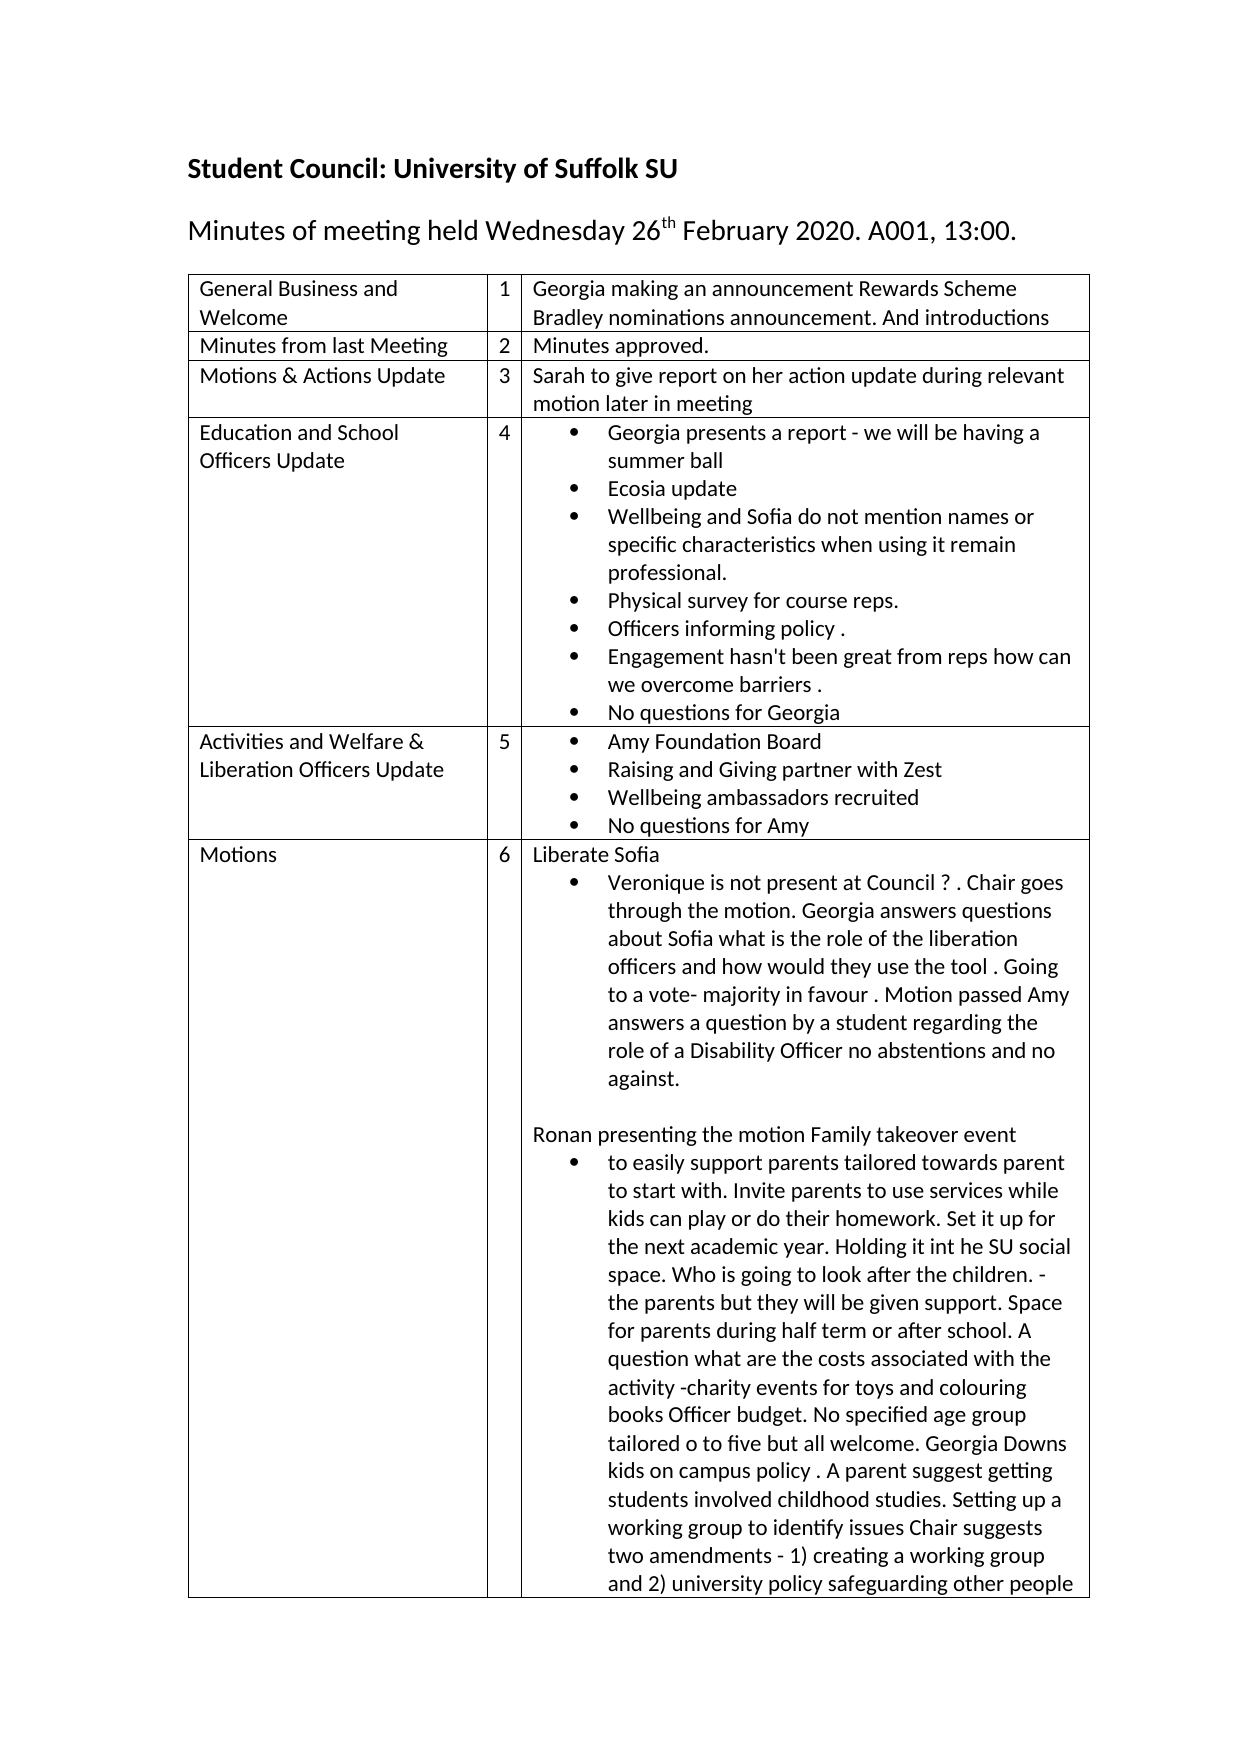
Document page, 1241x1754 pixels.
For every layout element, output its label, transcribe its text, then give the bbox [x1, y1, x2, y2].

table_cell 4 [488, 418, 521, 726]
text Minutes of meeting held Wednesday 26th February 2020. A001, 13:00. [187, 212, 1090, 247]
table_header Georgia making an announcement Rewards Scheme Bradley nominations announcement. And introductions [522, 275, 1089, 331]
table_cell Education and School Officers Update [189, 418, 487, 726]
table_cell Motions & Actions Update [189, 361, 487, 417]
table_cell Minutes from last Meeting [189, 332, 487, 360]
table_cell Amy Foundation Board Raising and Giving partner with Zest Wellbeing ambassadors recruited No questions for Amy [522, 727, 1089, 839]
table_cell Sarah to give report on her action update during relevant motion later in meeting [522, 361, 1089, 417]
table_cell 5 [488, 727, 521, 839]
table_cell 2 [488, 332, 521, 360]
table_cell 6 [488, 840, 521, 1597]
table_cell Georgia presents a report - we will be having a summer ball Ecosia update Wellbeing and Sofia do not mention names or specific characteristics when using it remain professional. Physical survey for course reps. Officers informing policy . Engagement hasn't been great from reps how can we overcome barriers . No questions for Georgia [522, 418, 1089, 726]
table_cell Motions [189, 840, 487, 1597]
table_header 1 [488, 275, 521, 331]
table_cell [522, 840, 1089, 1597]
table_header General Business and Welcome [189, 275, 487, 331]
table_cell Minutes approved. [522, 332, 1089, 360]
table_cell Activities and Welfare & Liberation Officers Update [189, 727, 487, 839]
text Student Council: University of Suffolk SU [187, 150, 1090, 186]
table_cell 3 [488, 361, 521, 417]
